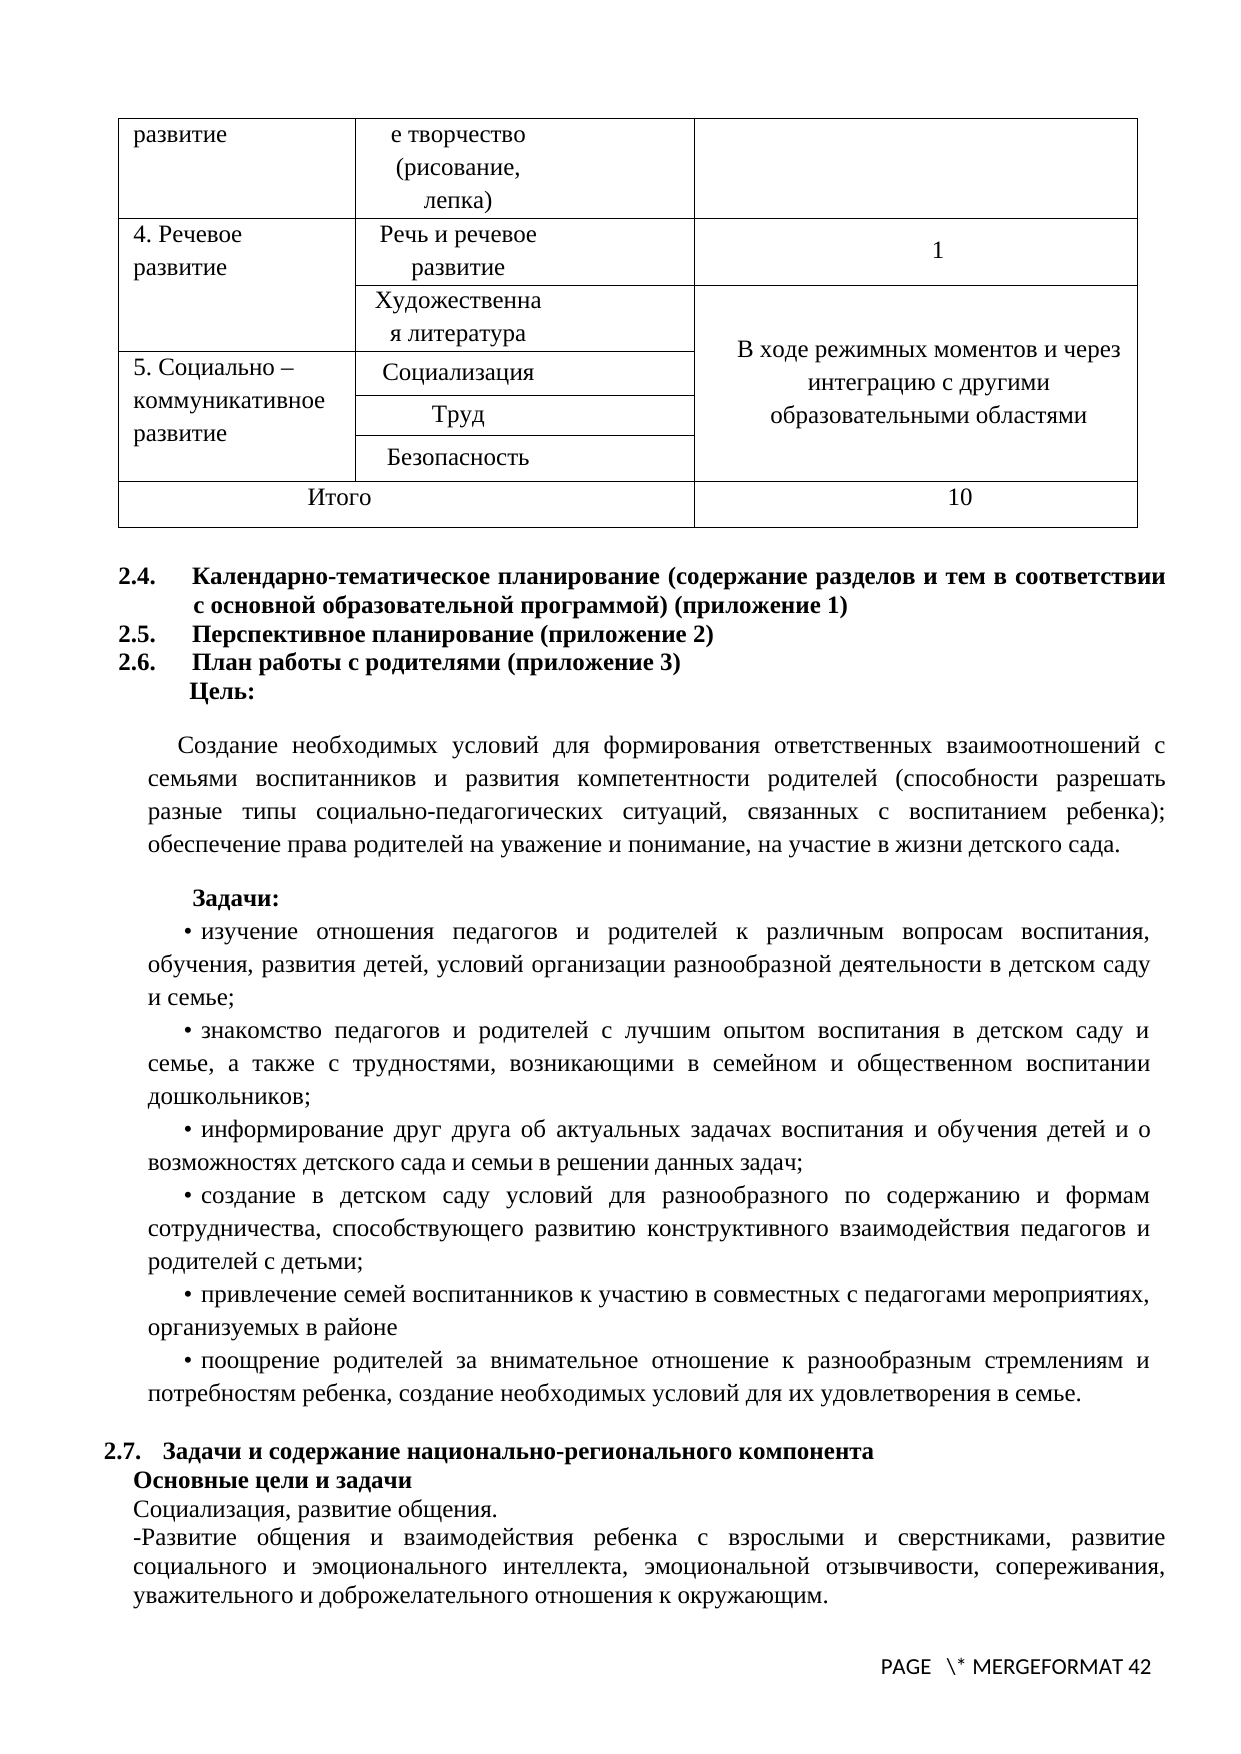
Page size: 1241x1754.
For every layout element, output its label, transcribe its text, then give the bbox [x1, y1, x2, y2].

table_cell 10 [695, 482, 1137, 527]
text Цель: [148, 676, 1151, 705]
list Социализация, развитие общения. [133, 1494, 1166, 1522]
list знакомство педагогов и родителей с лучшим опытом воспитания в детском саду и семье, а также с трудностями, возникающими в семейном и общественном воспитании дошкольников; [148, 1015, 1151, 1110]
list Календарно-тематическое планирование (содержание разделов и тем в соответствии с основной образовательной программой) (приложение 1) [118, 561, 1166, 619]
table_cell 4. Речевое развитие [119, 219, 355, 351]
list создание в детском саду условий для разнообразного по содержанию и формам сотрудничества, способствующего развитию конструктивного взаимодействия педагогов и родителей с детьми; [148, 1180, 1151, 1275]
table_cell Безопасность [356, 436, 694, 481]
list информирование друг друга об актуальных задачах воспитания и обучения детей и о возможностях детского сада и семьи в решении данных задач; [148, 1114, 1151, 1176]
list поощрение родителей за внимательное отношение к разнообразным стремлениям и потребностям ребенка, создание необходимых условий для их удовлетворения в семье. [148, 1345, 1151, 1407]
table_cell Труд [356, 396, 694, 435]
table_cell 1 [695, 219, 1137, 284]
list План работы с родителями (приложение 3) [118, 647, 1166, 676]
table_cell Социализация [356, 352, 694, 395]
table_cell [695, 286, 1137, 481]
table_cell Итого [119, 482, 694, 527]
table_cell Речь и речевое развитие [356, 219, 694, 284]
list Задачи и содержание национально-регионального компонента [103, 1436, 1166, 1465]
list Перспективное планирование (приложение 2) [118, 619, 1166, 647]
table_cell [356, 119, 694, 218]
list изучение отношения педагогов и родителей к различным вопросам воспитания, обучения, развития детей, условий организации разнообразной деятельности в детском саду и семье; [148, 916, 1151, 1011]
list привлечение семей воспитанников к участию в совместных с педагогами мероприятиях, организуемых в районе [148, 1279, 1151, 1341]
table_cell Художественная литература [356, 286, 694, 351]
list Основные цели и задачи [133, 1465, 1166, 1494]
list -Развитие общения и взаимодействия ребенка с взрослыми и сверстниками, развитие социального и эмоционального интеллекта, эмоциональной отзывчивости, сопереживания, уважительного и доброжелательного отношения к окружающим. [133, 1522, 1166, 1609]
table_cell 5. Социально – коммуникативное развитие [119, 352, 355, 481]
text Задачи: [148, 883, 1151, 912]
table_cell 2 [695, 119, 1137, 218]
text Создание необходимых условий для формирования ответственных взаимоотношений с семьями воспитанников и развития компетентности родителей (способности разрешать разные типы социально-педагогических ситуаций, связанных с воспитанием ребенка); обеспечение права родителей на уважение и понимание, на участие в жизни детского сада. [148, 730, 1166, 858]
